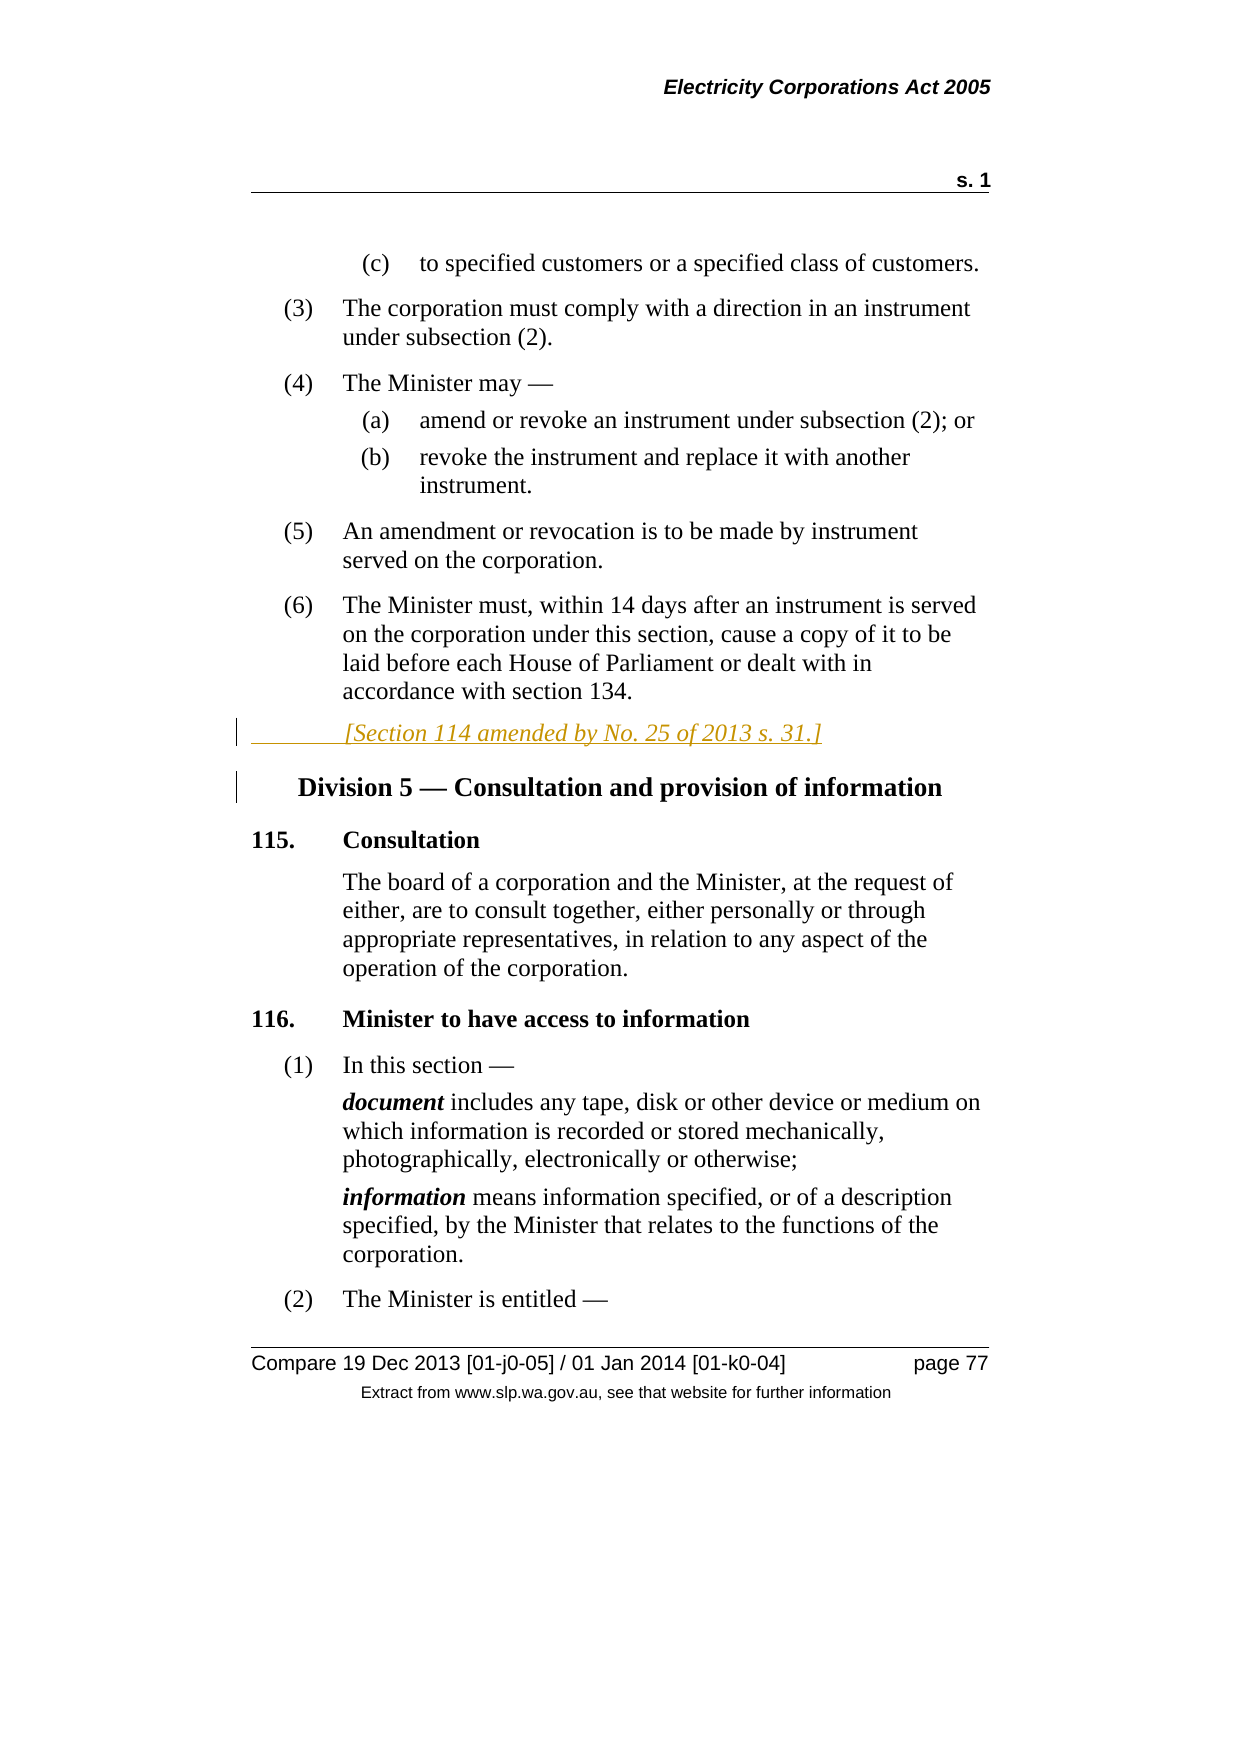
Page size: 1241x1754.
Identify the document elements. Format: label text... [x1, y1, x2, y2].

text (4) The Minister may — [251, 368, 989, 396]
text The board of a corporation and the Minister, at the request of either, are to consult together, either personally or through appropriate representatives, in relation to any aspect of the operation of the corporation. [251, 867, 989, 982]
text (6) The Minister must, within 14 days after an instrument is served on the corporation under this section, cause a copy of it to be laid before each House of Parliament or dealt with in accordance with section 134. [251, 590, 989, 705]
text document includes any tape, disk or other device or medium on which information is recorded or stored mechanically, photographically, electronically or otherwise; [251, 1087, 989, 1173]
text (1) In this section — [251, 1050, 989, 1079]
text (a) amend or revoke an instrument under subsection (2); or [251, 405, 989, 433]
text (3) The corporation must comply with a direction in an instrument under subsection (2). [251, 293, 989, 351]
text (c) to specified customers or a specified class of customers. [251, 248, 989, 277]
text information means information specified, or of a description specified, by the Minister that relates to the functions of the corporation. [251, 1182, 989, 1268]
subtitle 115. Consultation [251, 825, 989, 854]
subtitle 116. Minister to have access to information [251, 1004, 989, 1033]
text (5) An amendment or revocation is to be made by instrument served on the corporation. [251, 516, 989, 573]
text (2) The Minister is entitled — [251, 1284, 989, 1313]
text (b) revoke the instrument and replace it with another instrument. [251, 442, 989, 499]
subtitle Division 5 — Consultation and provision of information [251, 771, 989, 802]
